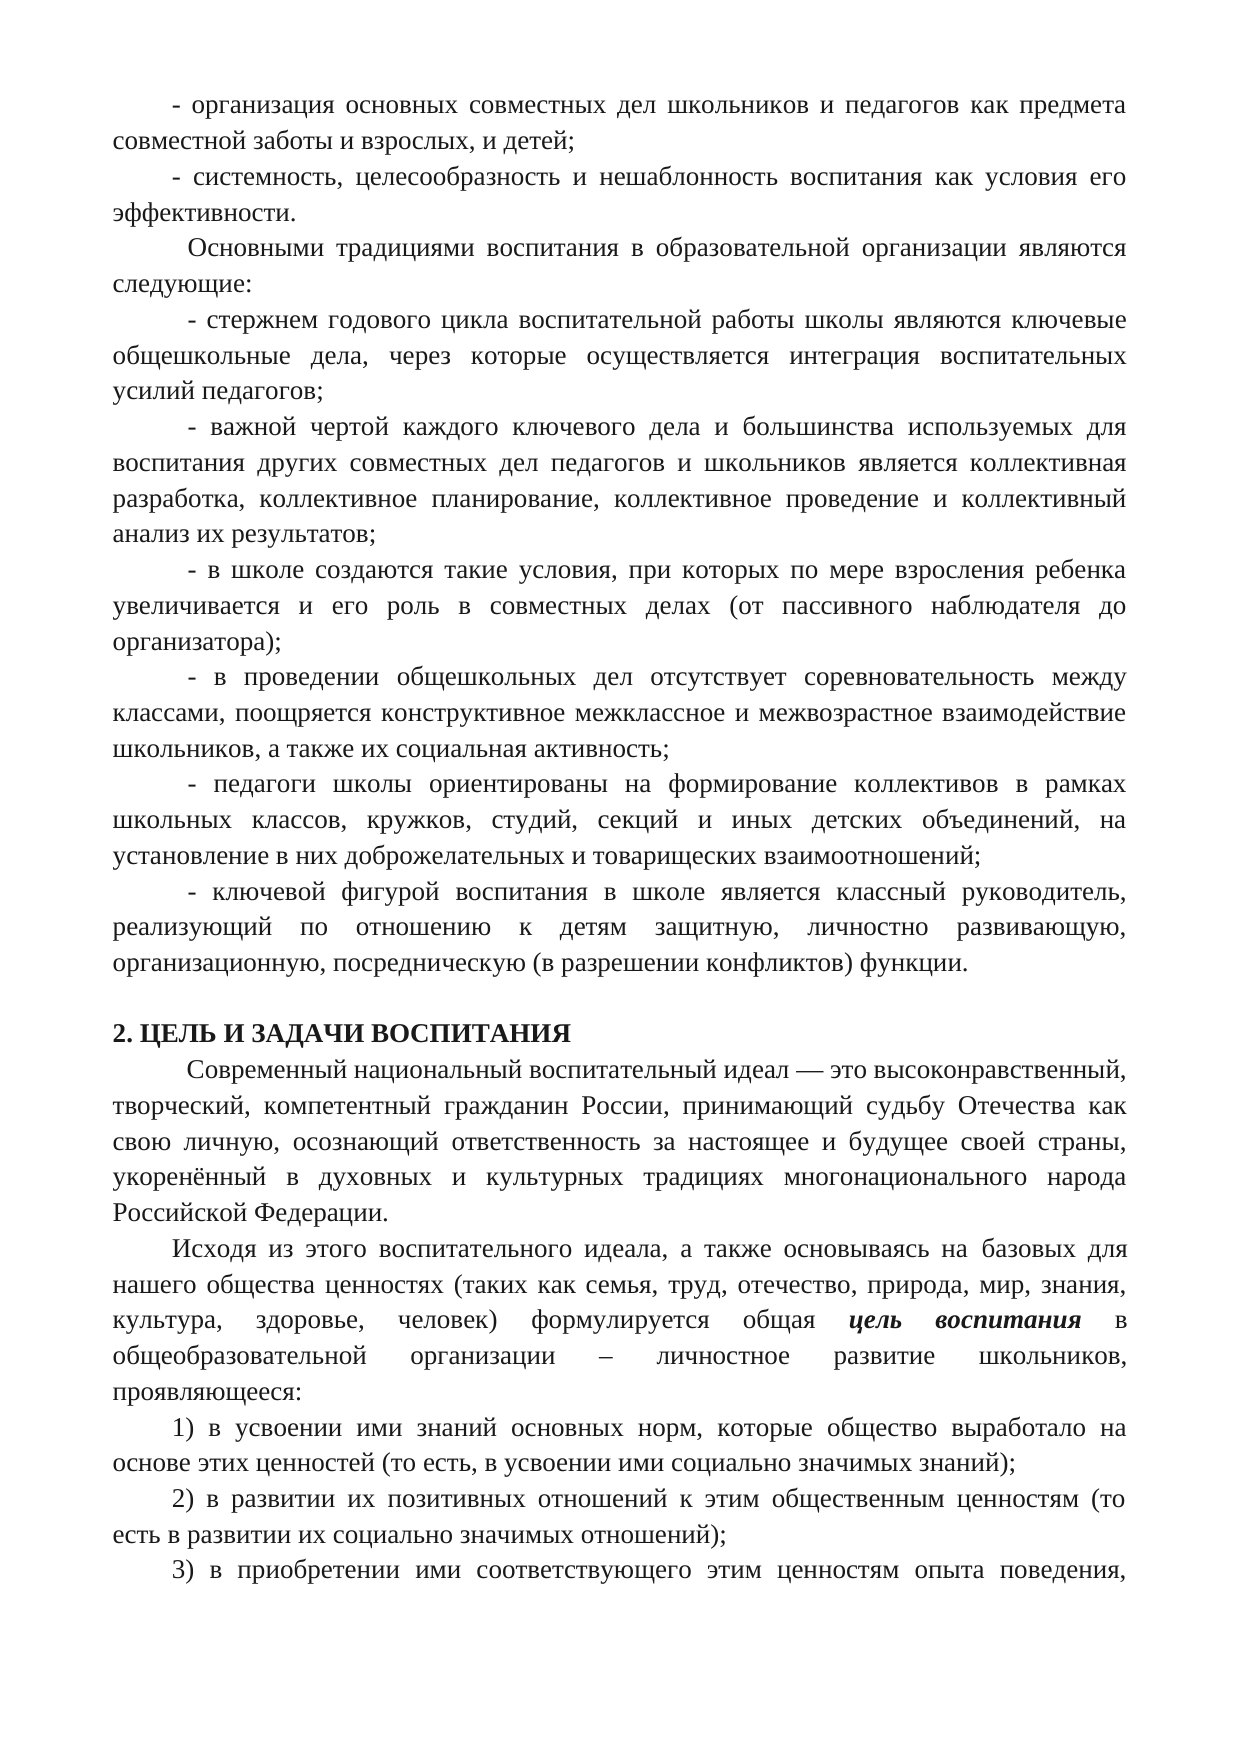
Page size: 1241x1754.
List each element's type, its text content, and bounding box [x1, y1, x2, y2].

text Современный национальный воспитательный идеал — это высоконравственный, творческий, компетентный гражданин России, принимающий судьбу Отечества как свою личную, осознающий ответственность за настоящее и будущее своей страны, укоренённый в духовных и культурных традициях многонационального народа Российской Федерации. [112, 1053, 1128, 1227]
text Основными традициями воспитания в образовательной организации являются следующие: [112, 232, 1128, 298]
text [112, 1553, 1128, 1585]
text 1) в усвоении ими знаний основных норм, которые общество выработало на основе этих ценностей (то есть, в усвоении ими социально значимых знаний); [112, 1411, 1128, 1477]
text - в проведении общешкольных дел отсутствует соревновательность между классами, поощряется конструктивное межклассное и межвозрастное взаимодействие школьников, а также их социальная активность; [112, 660, 1128, 763]
text - системность, целесообразность и нешаблонность воспитания как условия его эффективности. [112, 160, 1128, 227]
text 2) в развитии их позитивных отношений к этим общественным ценностям (то есть в развитии их социально значимых отношений); [112, 1482, 1128, 1549]
text 2. ЦЕЛЬ И ЗАДАЧИ ВОСПИТАНИЯ [112, 1018, 1128, 1049]
text - организация основных совместных дел школьников и педагогов как предмета совместной заботы и взрослых, и детей; [112, 89, 1128, 156]
text - педагоги школы ориентированы на формирование коллективов в рамках школьных классов, кружков, студий, секций и иных детских объединений, на установление в них доброжелательных и товарищеских взаимоотношений; [112, 767, 1128, 870]
text - ключевой фигурой воспитания в школе является классный руководитель, реализующий по отношению к детям защитную, личностно развивающую, организационную, посредническую (в разрешении конфликтов) функции. [112, 875, 1128, 977]
text - важной чертой каждого ключевого дела и большинства используемых для воспитания других совместных дел педагогов и школьников является коллективная разработка, коллективное планирование, коллективное проведение и коллективный анализ их результатов; [112, 410, 1128, 548]
text - стержнем годового цикла воспитательной работы школы являются ключевые общешкольные дела, через которые осуществляется интеграция воспитательных усилий педагогов; [112, 303, 1128, 406]
text - в школе создаются такие условия, при которых по мере взросления ребенка увеличивается и его роль в совместных делах (от пассивного наблюдателя до организатора); [112, 553, 1128, 656]
text Исходя из этого воспитательного идеала, а также основываясь на базовых для нашего общества ценностях (таких как семья, труд, отечество, природа, мир, знания, культура, здоровье, человек) формулируется общая цель воспитания в общеобразовательной организации – личностное развитие школьников, проявляющееся: [112, 1232, 1128, 1406]
